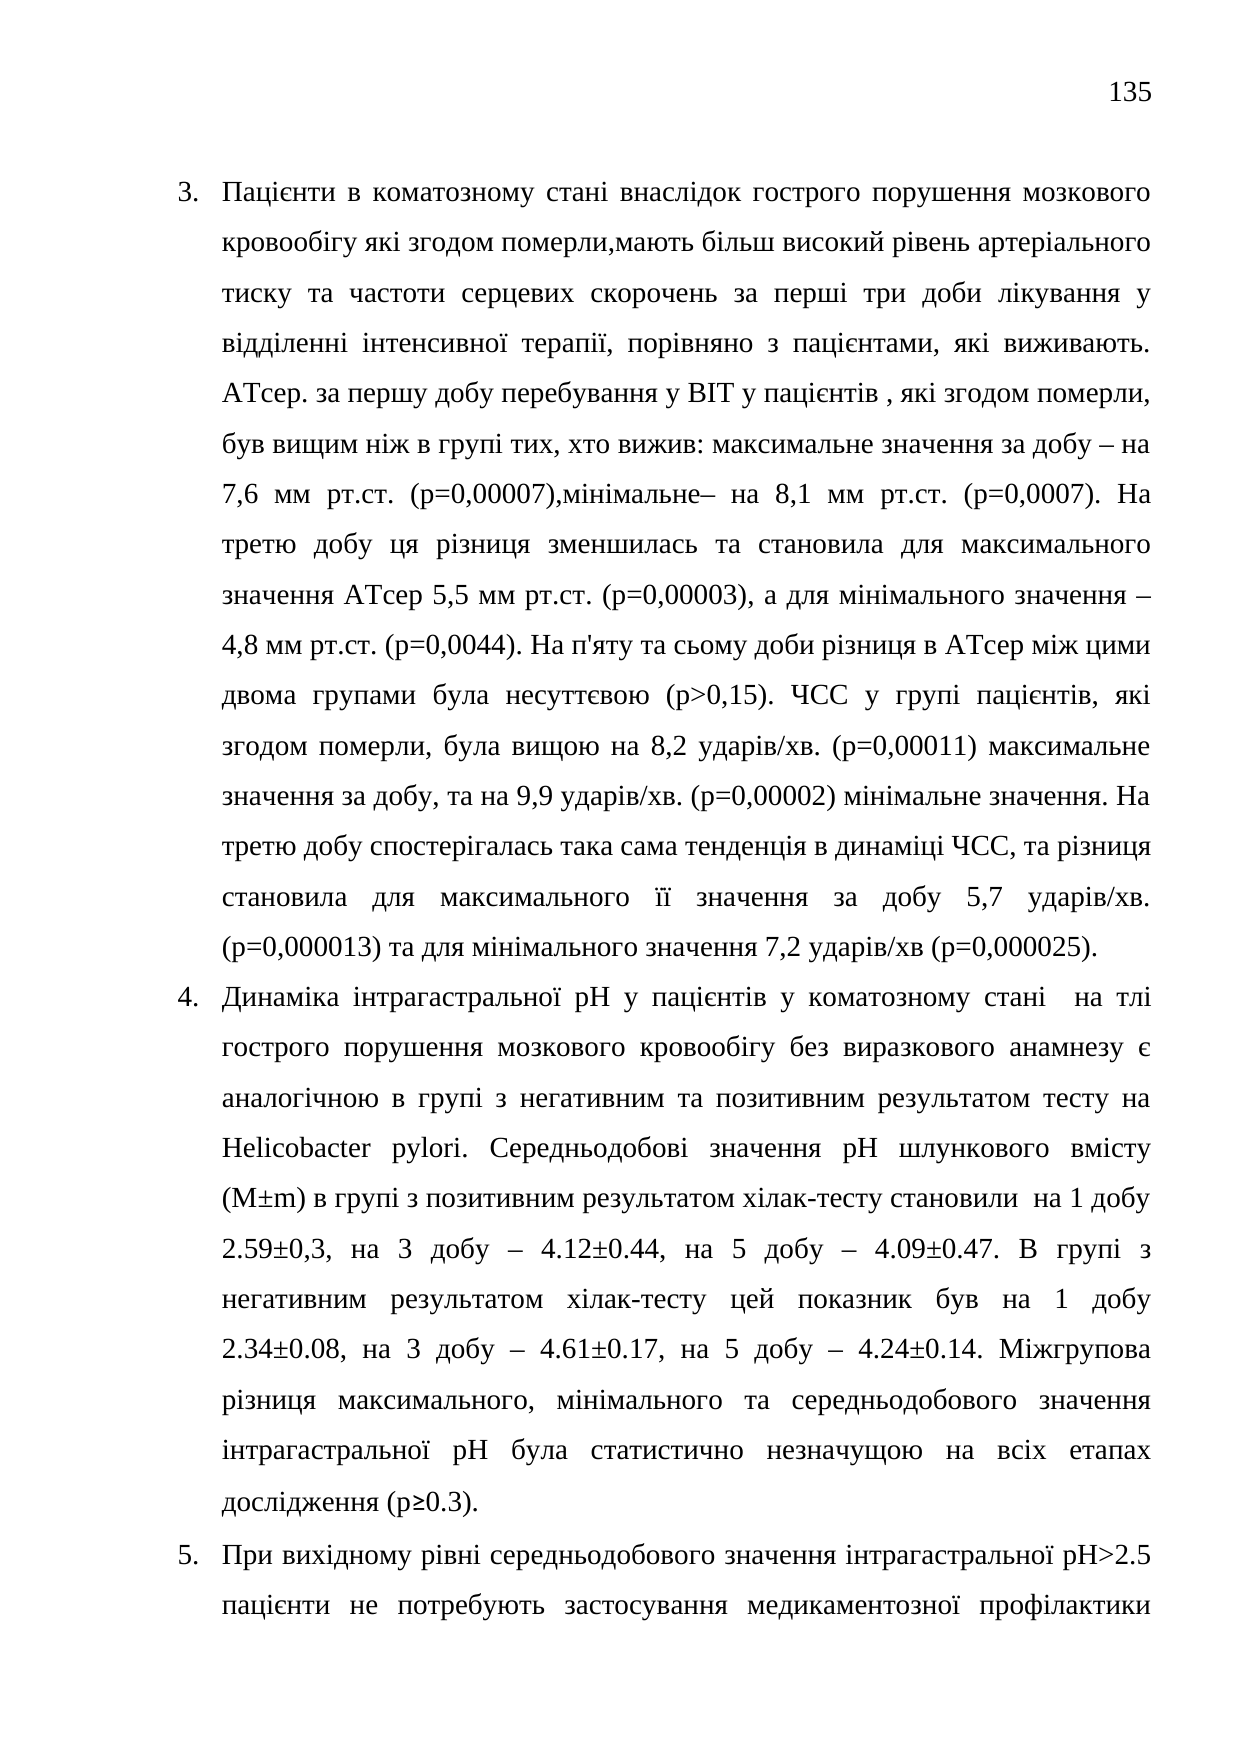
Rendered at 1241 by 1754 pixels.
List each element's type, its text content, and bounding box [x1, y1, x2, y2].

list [177, 1537, 1152, 1621]
list Динаміка інтрагастральної рН у пацієнтів у коматозному стані на тлі гострого порушення мозкового кровообігу без виразкового анамнезу є аналогічною в групі з негативним та позитивним результатом тесту на Helicobacter pylori. Середньодобові значення рН шлункового вмісту (M±m) в групі з позитивним результатом хілак-тесту становили на 1 добу 2.59±0,3, на 3 добу – 4.12±0.44, на 5 добу – 4.09±0.47. В групі з негативним результатом хілак-тесту цей показник був на 1 добу 2.34±0.08, на 3 добу – 4.61±0.17, на 5 добу – 4.24±0.14. Міжгрупова різниця максимального, мінімального та середньодобового значення інтрагастральної рН була статистично незначущою на всіх етапах дослідження (р≥0.3). [177, 979, 1152, 1519]
list Пацієнти в коматозному стані внаслідок гострого порушення мозкового кровообігу які згодом померли,мають більш високий рівень артеріального тиску та частоти серцевих скорочень за перші три доби лікування у відділенні інтенсивної терапії, порівняно з пацієнтами, які виживають. АТсер. за першу добу перебування у ВІТ у пацієнтів , які згодом померли, був вищим ніж в групі тих, хто вижив: максимальне значення за добу – на 7,6 мм рт.ст. (р=0,00007),мінімальне– на 8,1 мм рт.ст. (р=0,0007). На третю добу ця різниця зменшилась та становила для максимального значення АТсер 5,5 мм рт.ст. (р=0,00003), а для мінімального значення – 4,8 мм рт.ст. (р=0,0044). На п'яту та сьому доби різниця в АТсер між цими двома групами була несуттєвою (р>0,15). ЧСС у групі пацієнтів, які згодом померли, була вищою на 8,2 ударів/хв. (р=0,00011) максимальне значення за добу, та на 9,9 ударів/хв. (р=0,00002) мінімальне значення. На третю добу спостерігалась така сама тенденція в динаміці ЧСС, та різниця становила для максимального її значення за добу 5,7 ударів/хв. (р=0,000013) та для мінімального значення 7,2 ударів/хв (р=0,000025). [177, 174, 1152, 962]
